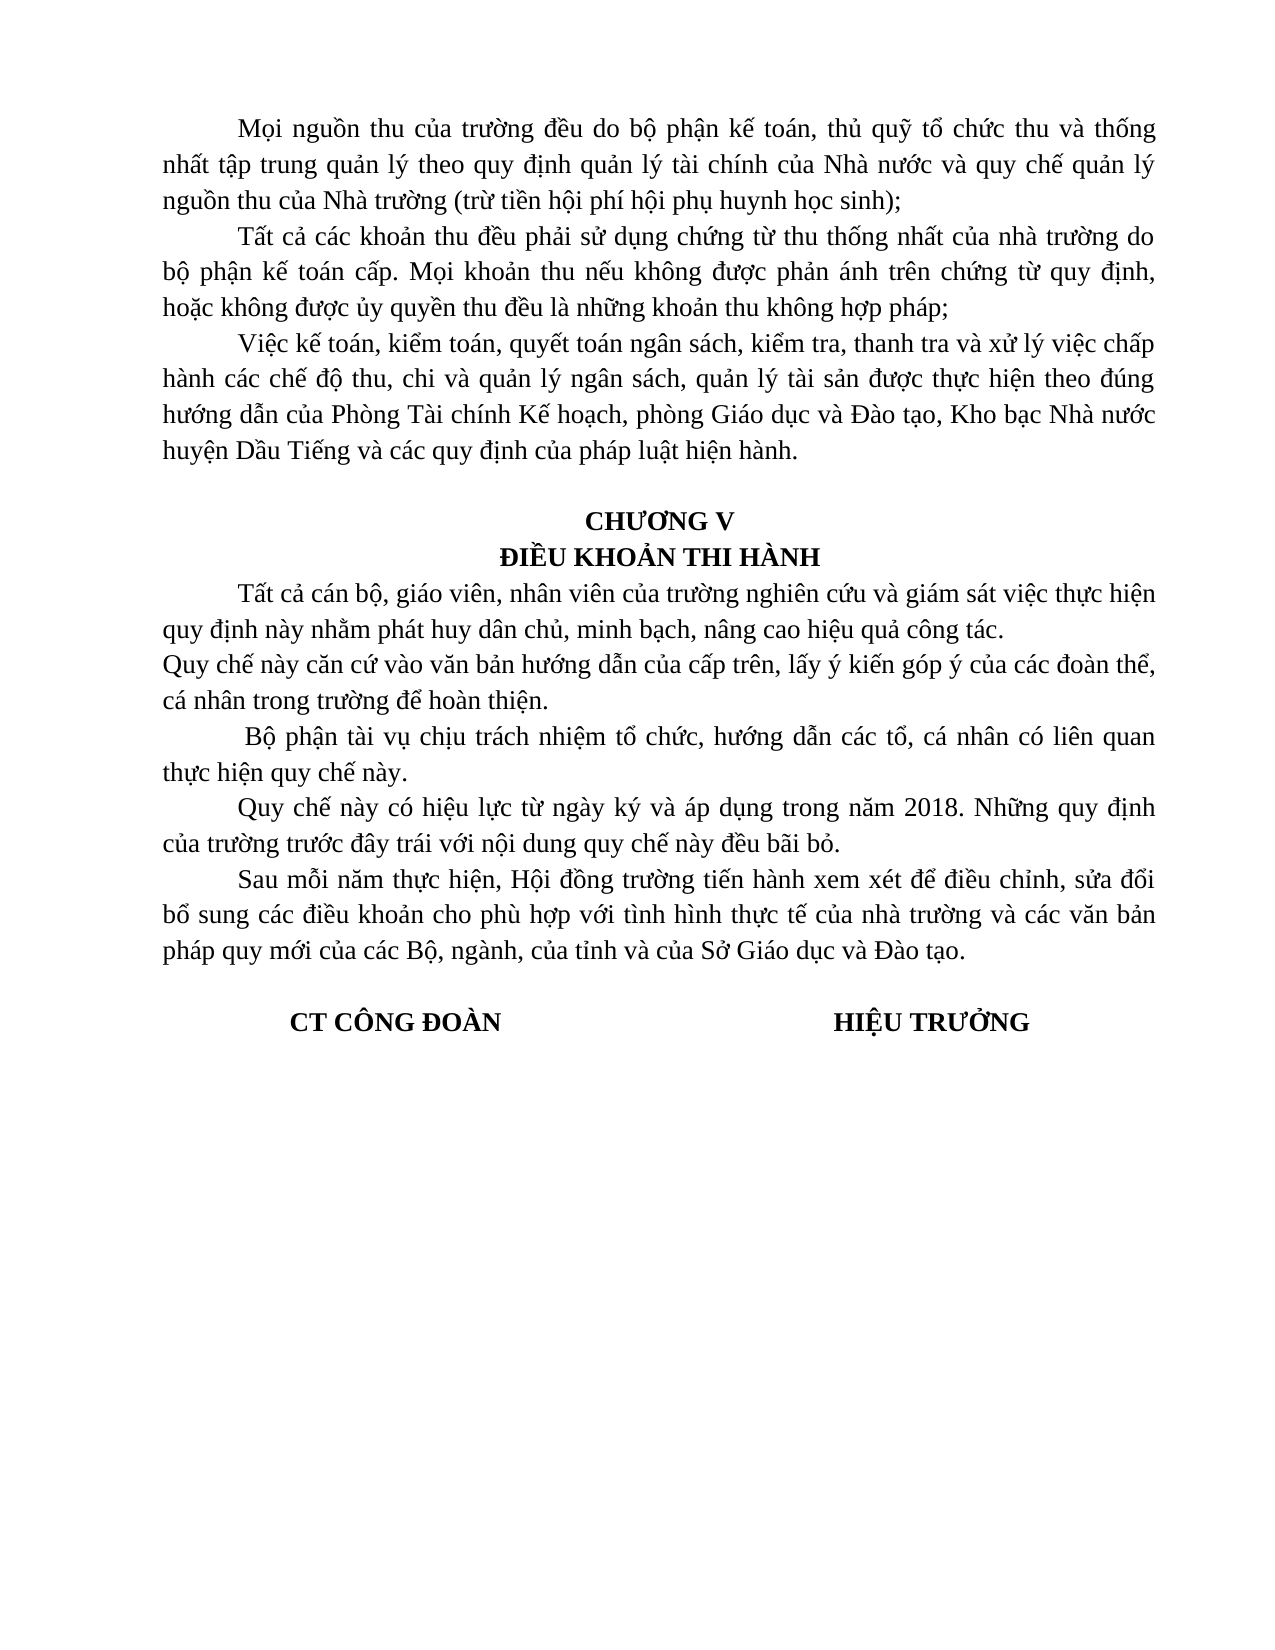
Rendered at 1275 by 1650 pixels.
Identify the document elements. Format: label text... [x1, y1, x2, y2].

text Tất cả các khoản thu đều phải sử dụng chứng từ thu thống nhất của nhà trường do bộ phận kế toán cấp. Mọi khoản thu nếu không được phản ánh trên chứng từ quy định, hoặc không được ủy quyền thu đều là những khoản thu không hợp pháp; [162, 220, 1157, 322]
text Bộ phận tài vụ chịu trách nhiệm tổ chức, hướng dẫn các tổ, cá nhân có liên quan thực hiện quy chế này. [162, 720, 1157, 787]
text Tất cả cán bộ, giáo viên, nhân viên của trường nghiên cứu và giám sát việc thực hiện quy định này nhằm phát huy dân chủ, minh bạch, nâng cao hiệu quả công tác. [162, 577, 1157, 644]
text CHƯƠNG V [162, 506, 1157, 537]
text Sau mỗi năm thực hiện, Hội đồng trường tiến hành xem xét để điều chỉnh, sửa đổi bổ sung các điều khoản cho phù hợp với tình hình thực tế của nhà trường và các văn bản pháp quy mới của các Bộ, ngành, của tỉnh và của Sở Giáo dục và Đào tạo. [162, 863, 1157, 965]
text ĐIỀU KHOẢN THI HÀNH [162, 541, 1157, 572]
text Quy chế này căn cứ vào văn bản hướng dẫn của cấp trên, lấy ý kiến góp ý của các đoàn thể, cá nhân trong trường để hoàn thiện. [162, 648, 1157, 715]
text Quy chế này có hiệu lực từ ngày ký và áp dụng trong năm 2018. Những quy định của trường trước đây trái với nội dung quy chế này đều bãi bỏ. [162, 791, 1157, 858]
text CT CÔNG ĐOÀN HIỆU TRƯỞNG [162, 1006, 1157, 1037]
text Việc kế toán, kiểm toán, quyết toán ngân sách, kiểm tra, thanh tra và xử lý việc chấp hành các chế độ thu, chi và quản lý ngân sách, quản lý tài sản được thực hiện theo đúng hướng dẫn của Phòng Tài chính Kế hoạch, phòng Giáo dục và Đào tạo, Kho bạc Nhà nước huyện Dầu Tiếng và các quy định của pháp luật hiện hành. [162, 327, 1157, 465]
text Mọi nguồn thu của trường đều do bộ phận kế toán, thủ quỹ tổ chức thu và thống nhất tập trung quản lý theo quy định quản lý tài chính của Nhà nước và quy chế quản lý nguồn thu của Nhà trường (trừ tiền hội phí hội phụ huynh học sinh); [162, 112, 1157, 215]
